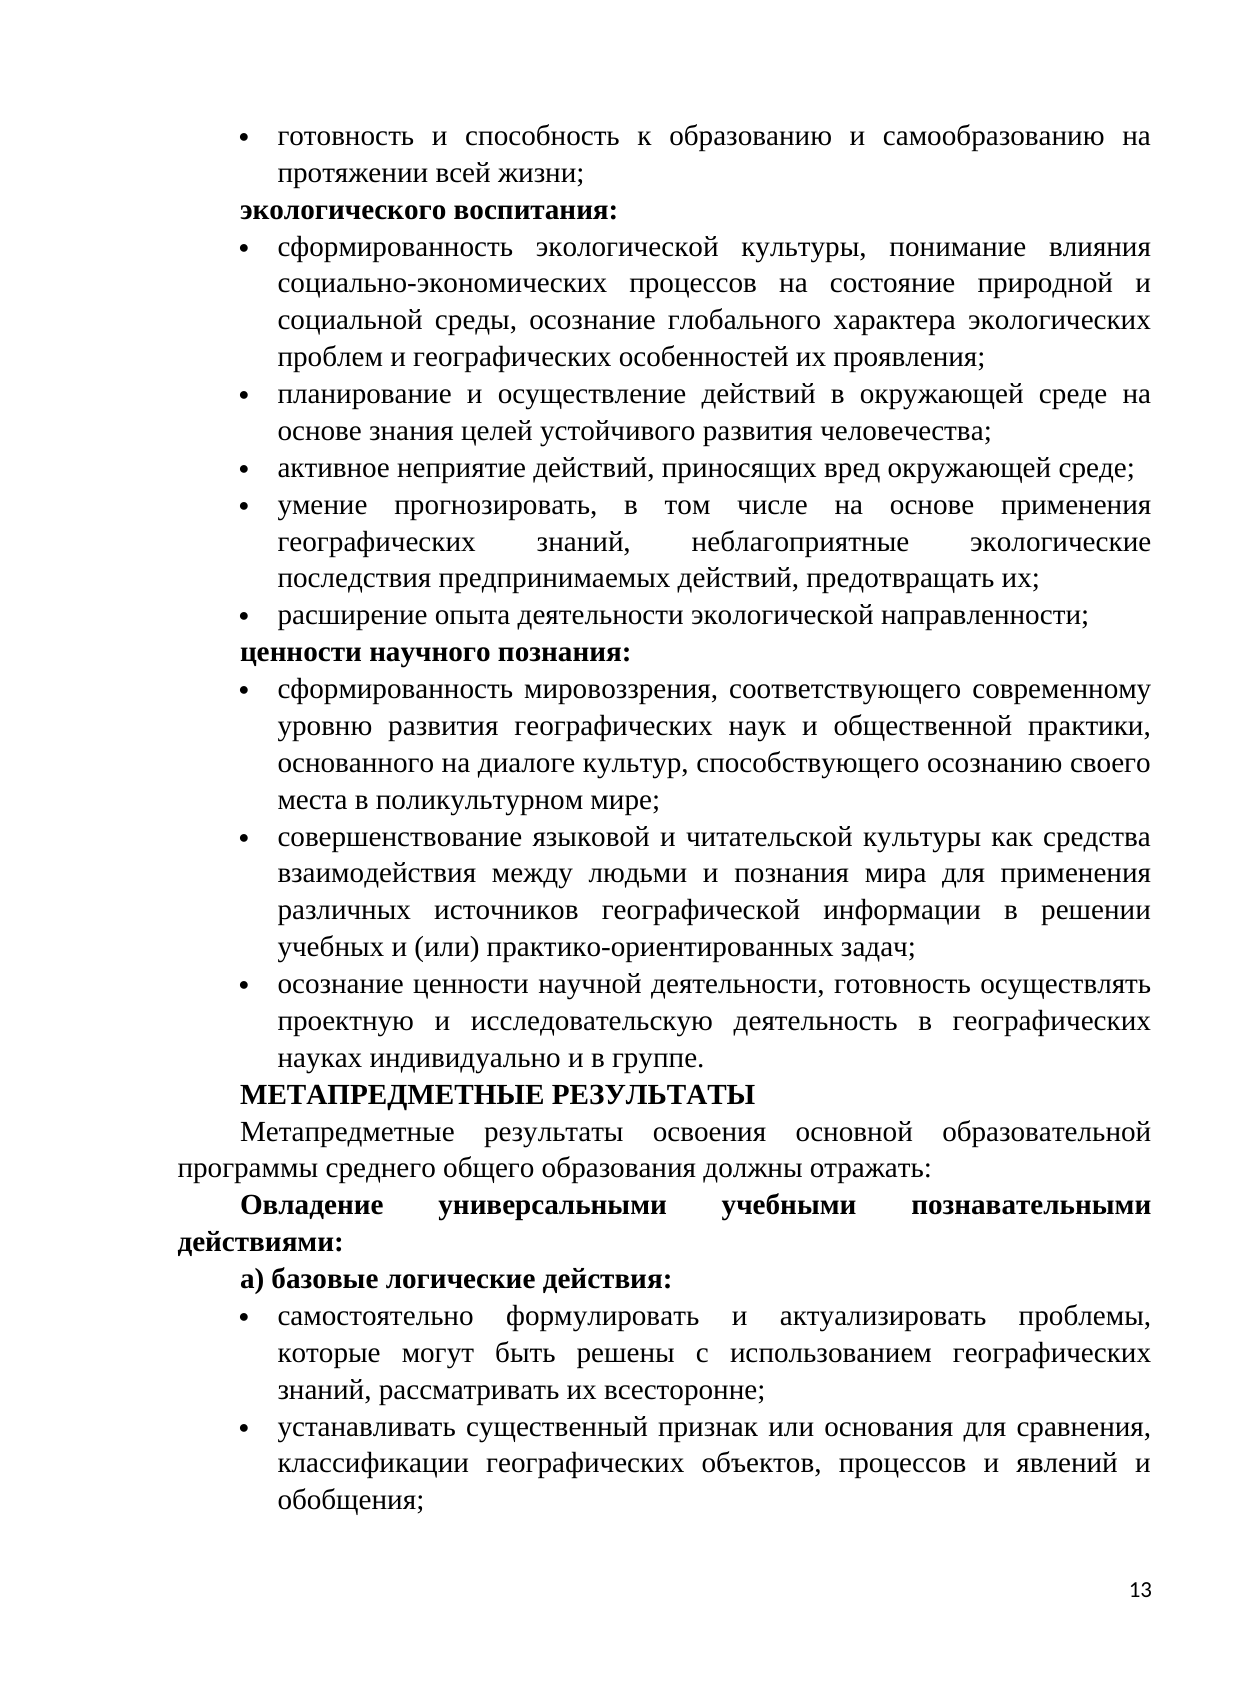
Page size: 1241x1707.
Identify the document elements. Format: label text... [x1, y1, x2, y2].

list умение прогнозировать, в том числе на основе применения географических знаний, неблагоприятные экологические последствия предпринимаемых действий, предотвращать их; [240, 487, 1152, 594]
list самостоятельно формулировать и актуализировать проблемы, которые могут быть решены с использованием географических знаний, рассматривать их всесторонне; [240, 1298, 1152, 1405]
text МЕТАПРЕДМЕТНЫЕ РЕЗУЛЬТАТЫ [177, 1077, 1152, 1110]
list сформированность мировоззрения, соответствующего современному уровню развития географических наук и общественной практики, основанного на диалоге культур, способствующего осознанию своего места в поликультурном мире; [240, 671, 1152, 815]
list готовность и способность к образованию и самообразованию на протяжении всей жизни; [240, 118, 1152, 188]
text Метапредметные результаты освоения основной образовательной программы среднего общего образования должны отражать: [177, 1114, 1152, 1184]
text экологического воспитания: [177, 192, 1152, 225]
list сформированность экологической культуры, понимание влияния социально-экономических процессов на состояние природной и социальной среды, осознание глобального характера экологических проблем и географических особенностей их проявления; [240, 229, 1152, 373]
text ценности научного познания: [177, 634, 1152, 668]
list расширение опыта деятельности экологической направленности; [240, 597, 1152, 631]
list осознание ценности научной деятельности, готовность осуществлять проектную и исследовательскую деятельность в географических науках индивидуально и в группе. [240, 966, 1152, 1073]
list активное неприятие действий, приносящих вред окружающей среде; [240, 450, 1152, 483]
text Овладение универсальными учебными познавательными действиями: [177, 1187, 1152, 1258]
list совершенствование языковой и читательской культуры как средства взаимодействия между людьми и познания мира для применения различных источников географической информации в решении учебных и (или) практико-ориентированных задач; [240, 819, 1152, 963]
list планирование и осуществление действий в окружающей среде на основе знания целей устойчивого развития человечества; [240, 376, 1152, 447]
text а) базовые логические действия: [177, 1261, 1152, 1295]
list устанавливать существенный признак или основания для сравнения, классификации географических объектов, процессов и явлений и обобщения; [240, 1409, 1152, 1516]
